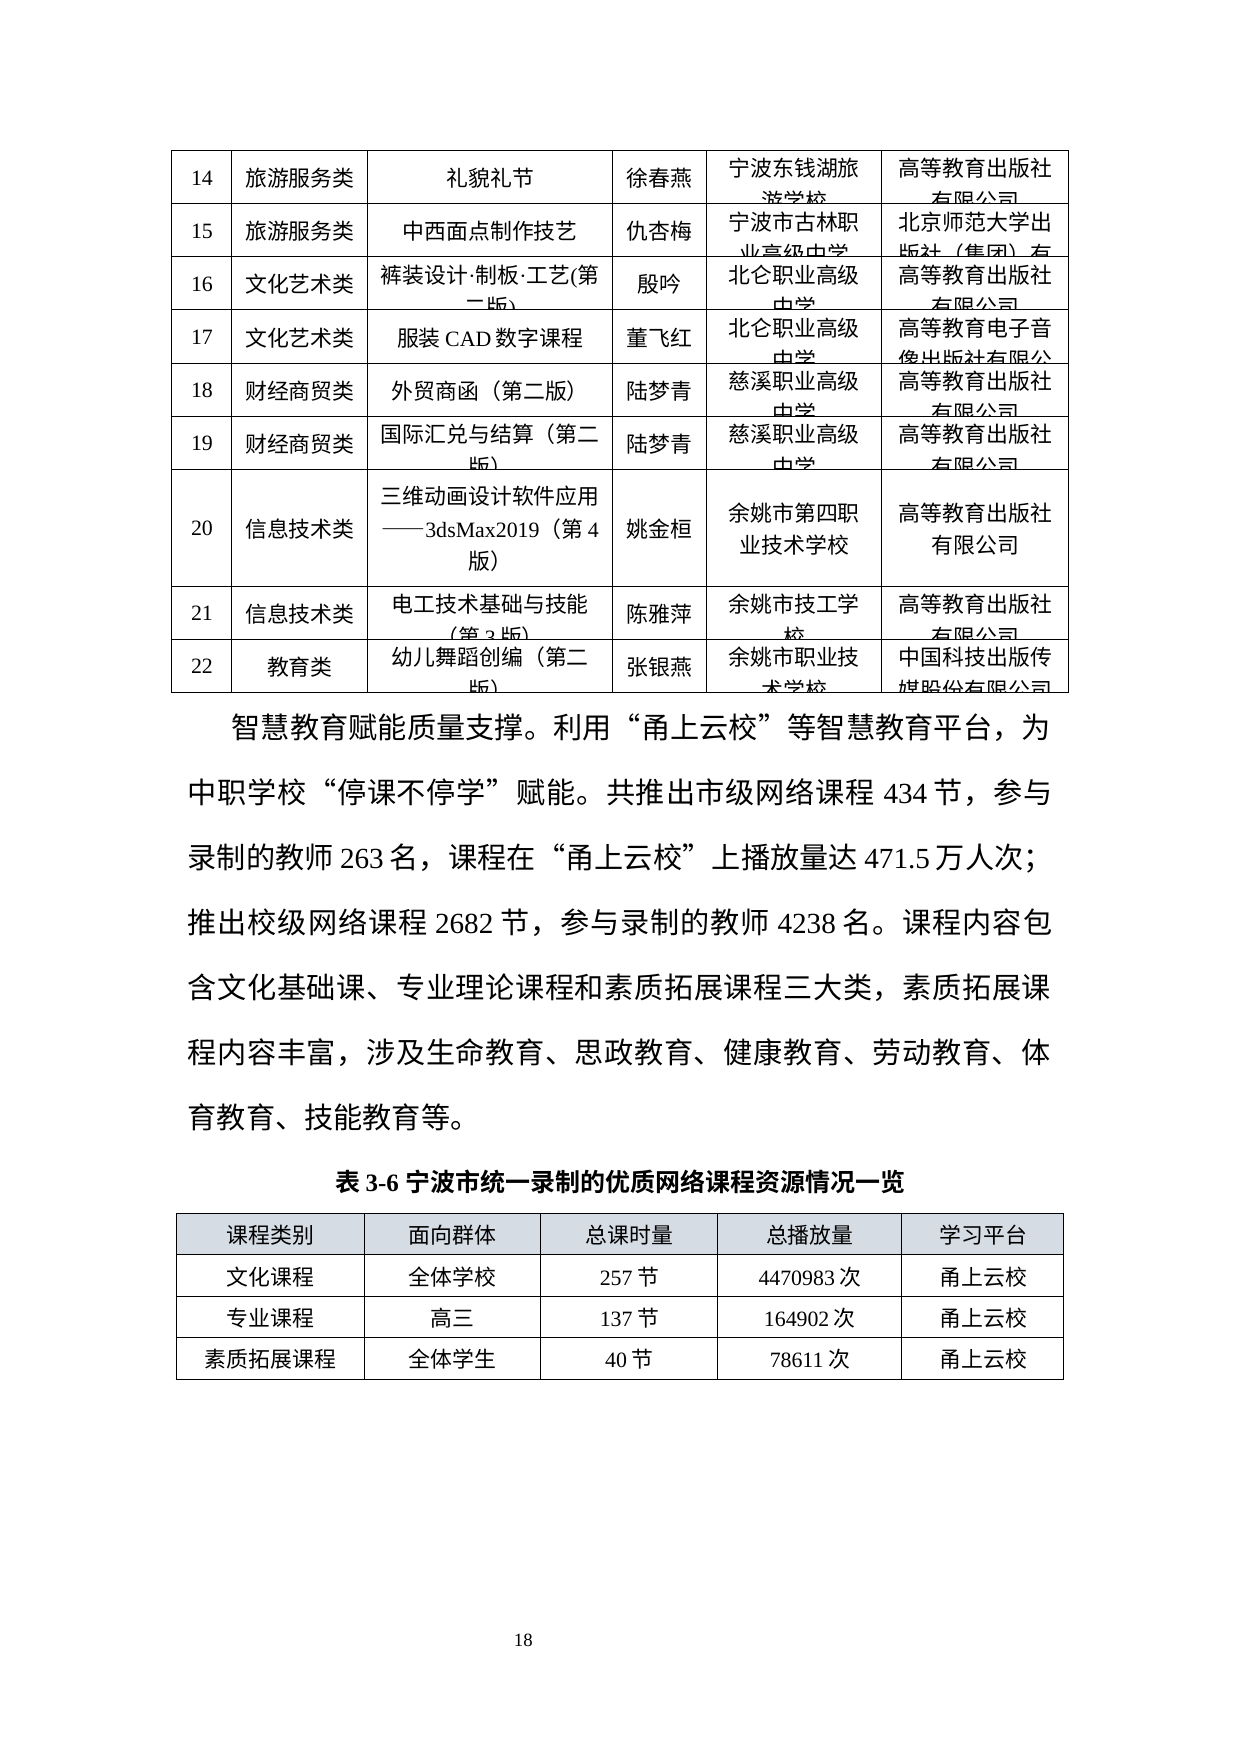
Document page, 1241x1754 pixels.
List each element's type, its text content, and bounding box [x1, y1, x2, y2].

table_header 总播放量 [718, 1214, 901, 1254]
table_cell 国际汇兑与结算（第二版） [368, 417, 612, 469]
table_cell 15 [172, 204, 231, 256]
table_cell 董飞红 [613, 310, 706, 362]
table_cell 余姚市第四职业技术学校 [707, 470, 881, 586]
table_cell 164902次 [718, 1297, 901, 1337]
table_cell 甬上云校 [902, 1255, 1063, 1296]
table_cell 陆梦青 [613, 417, 706, 469]
table_cell 40节 [541, 1338, 717, 1378]
table_cell 张银燕 [613, 640, 706, 692]
table_cell 礼貌礼节 [368, 151, 612, 203]
table_cell 4470983次 [718, 1255, 901, 1296]
table_cell 仇杏梅 [613, 204, 706, 256]
table_cell 16 [172, 257, 231, 309]
table_header 面向群体 [365, 1214, 540, 1254]
table_cell 高等教育电子音像出版社有限公司 [882, 310, 1068, 362]
table_cell 全体学校 [365, 1255, 540, 1296]
table_cell 财经商贸类 [232, 417, 367, 469]
table_cell 专业课程 [177, 1297, 364, 1337]
text 智慧教育赋能质量支撑。利用“甬上云校”等智慧教育平台，为中职学校“停课不停学”赋能。共推出市级网络课程434节，参与录制的教师263名，课程在“甬上云校”上播放量达471.5万人次；推出校级网络课程2682节，参与录制的教师4238名。课程内容包含文化基础课、专业理论课程和素质拓展课程三大类，素质拓展课程内容丰富，涉及生命教育、思政教育、健康教育、劳动教育、体育教育、技能教育等。 [187, 693, 1053, 1148]
table_cell 高等教育出版社有限公司 [882, 151, 1068, 203]
table_cell 文化艺术类 [232, 310, 367, 362]
table_cell 余姚市技工学校 （余姚市职成教中心学校） [707, 587, 881, 639]
table_cell 余姚市职业技术学校 [707, 640, 881, 692]
table_cell 外贸商函（第二版） [368, 364, 612, 416]
table_cell 19 [172, 417, 231, 469]
table_cell 宁波市古林职业高级中学 [707, 204, 881, 256]
table_cell 北京师范大学出版社（集团）有限公司 [882, 204, 1068, 256]
table_cell 文化艺术类 [232, 257, 367, 309]
table_cell 高等教育出版社有限公司 [882, 587, 1068, 639]
table_cell 18 [172, 364, 231, 416]
text 表3-6 宁波市统一录制的优质网络课程资源情况一览 [187, 1148, 1053, 1213]
table_cell 信息技术类 [232, 470, 367, 586]
table_cell 中国科技出版传媒股份有限公司 [882, 640, 1068, 692]
table_cell 徐春燕 [613, 151, 706, 203]
table_header 学习平台 [902, 1214, 1063, 1254]
table_cell 北仑职业高级中学 [707, 257, 881, 309]
table_cell 高等教育出版社有限公司 [882, 257, 1068, 309]
table_header 总课时量 [541, 1214, 717, 1254]
table_cell 甬上云校 [902, 1338, 1063, 1378]
table_cell 高三 [365, 1297, 540, 1337]
table_cell 姚金桓 [613, 470, 706, 586]
table_cell 甬上云校 [902, 1297, 1063, 1337]
table_cell 20 [172, 470, 231, 586]
table_cell 21 [172, 587, 231, 639]
table_cell 教育类 [232, 640, 367, 692]
table_cell 电工技术基础与技能（第3版） [368, 587, 612, 639]
table_cell 高等教育出版社有限公司 [882, 470, 1068, 586]
table_cell 北仑职业高级中学 [707, 310, 881, 362]
table_cell 陈雅萍 [613, 587, 706, 639]
table_cell 慈溪职业高级中学 [707, 417, 881, 469]
table_cell 全体学生 [365, 1338, 540, 1378]
table_cell 高等教育出版社有限公司 [882, 364, 1068, 416]
table_cell 裤装设计·制板·工艺(第二版) [368, 257, 612, 309]
table_cell 宁波东钱湖旅游学校 [707, 151, 881, 203]
table_cell 文化课程 [177, 1255, 364, 1296]
table_cell 信息技术类 [232, 587, 367, 639]
table_cell 17 [172, 310, 231, 362]
table_cell 三维动画设计软件应用——3dsMax2019（第4版） [368, 470, 612, 586]
table_cell 22 [172, 640, 231, 692]
table_cell 慈溪职业高级中学 [707, 364, 881, 416]
table_cell 旅游服务类 [232, 204, 367, 256]
table_cell 78611次 [718, 1338, 901, 1378]
table_cell 殷吟 [613, 257, 706, 309]
table_cell 14 [172, 151, 231, 203]
table_cell 旅游服务类 [232, 151, 367, 203]
table_cell 服装CAD数字课程 [368, 310, 612, 362]
table_cell 中西面点制作技艺 [368, 204, 612, 256]
table_cell 幼儿舞蹈创编（第二版） [368, 640, 612, 692]
table_cell 素质拓展课程 [177, 1338, 364, 1378]
table_cell 财经商贸类 [232, 364, 367, 416]
table_cell 陆梦青 [613, 364, 706, 416]
table_cell 高等教育出版社有限公司 [882, 417, 1068, 469]
table_header 课程类别 [177, 1214, 364, 1254]
table_cell 137节 [541, 1297, 717, 1337]
table_cell 257节 [541, 1255, 717, 1296]
